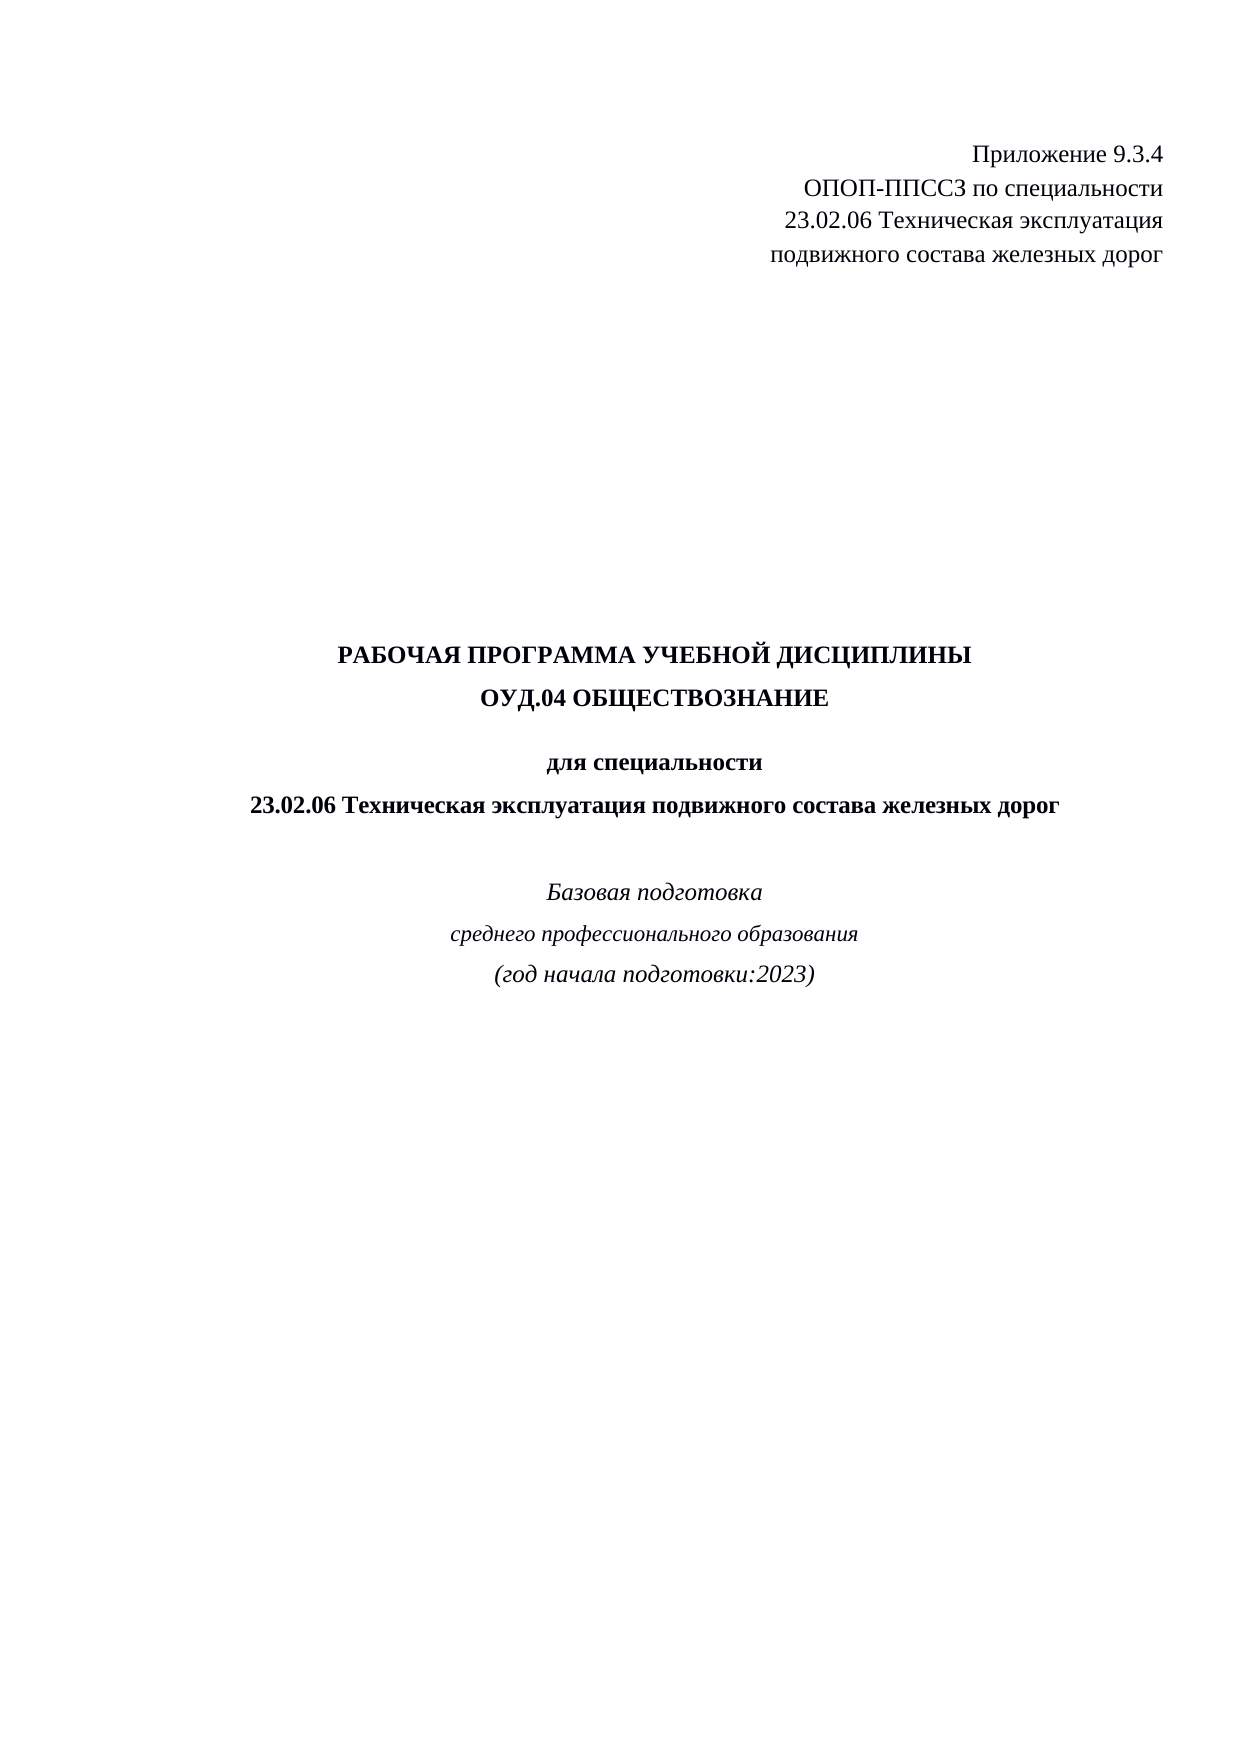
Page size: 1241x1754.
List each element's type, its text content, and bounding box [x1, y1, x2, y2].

text 23.02.06 Техническая эксплуатация подвижного состава железных дорог [146, 791, 1163, 819]
text для специальности [146, 747, 1163, 776]
text Базовая подготовка [146, 877, 1163, 906]
text Приложение 9.3.4 [146, 139, 1163, 168]
text (год начала подготовки:2023) [146, 959, 1163, 988]
text 23.02.06 Техническая эксплуатация [146, 206, 1163, 234]
text РАБОЧАЯ ПРОГРАММА УЧЕБНОЙ ДИСЦИПЛИНЫ [146, 640, 1163, 669]
text подвижного состава железных дорог [146, 239, 1163, 267]
text среднего профессионального образования [146, 920, 1163, 946]
text ОПОП-ППССЗ по специальности [146, 173, 1163, 201]
text ОУД.04 ОБЩЕСТВОЗНАНИЕ [146, 683, 1163, 712]
